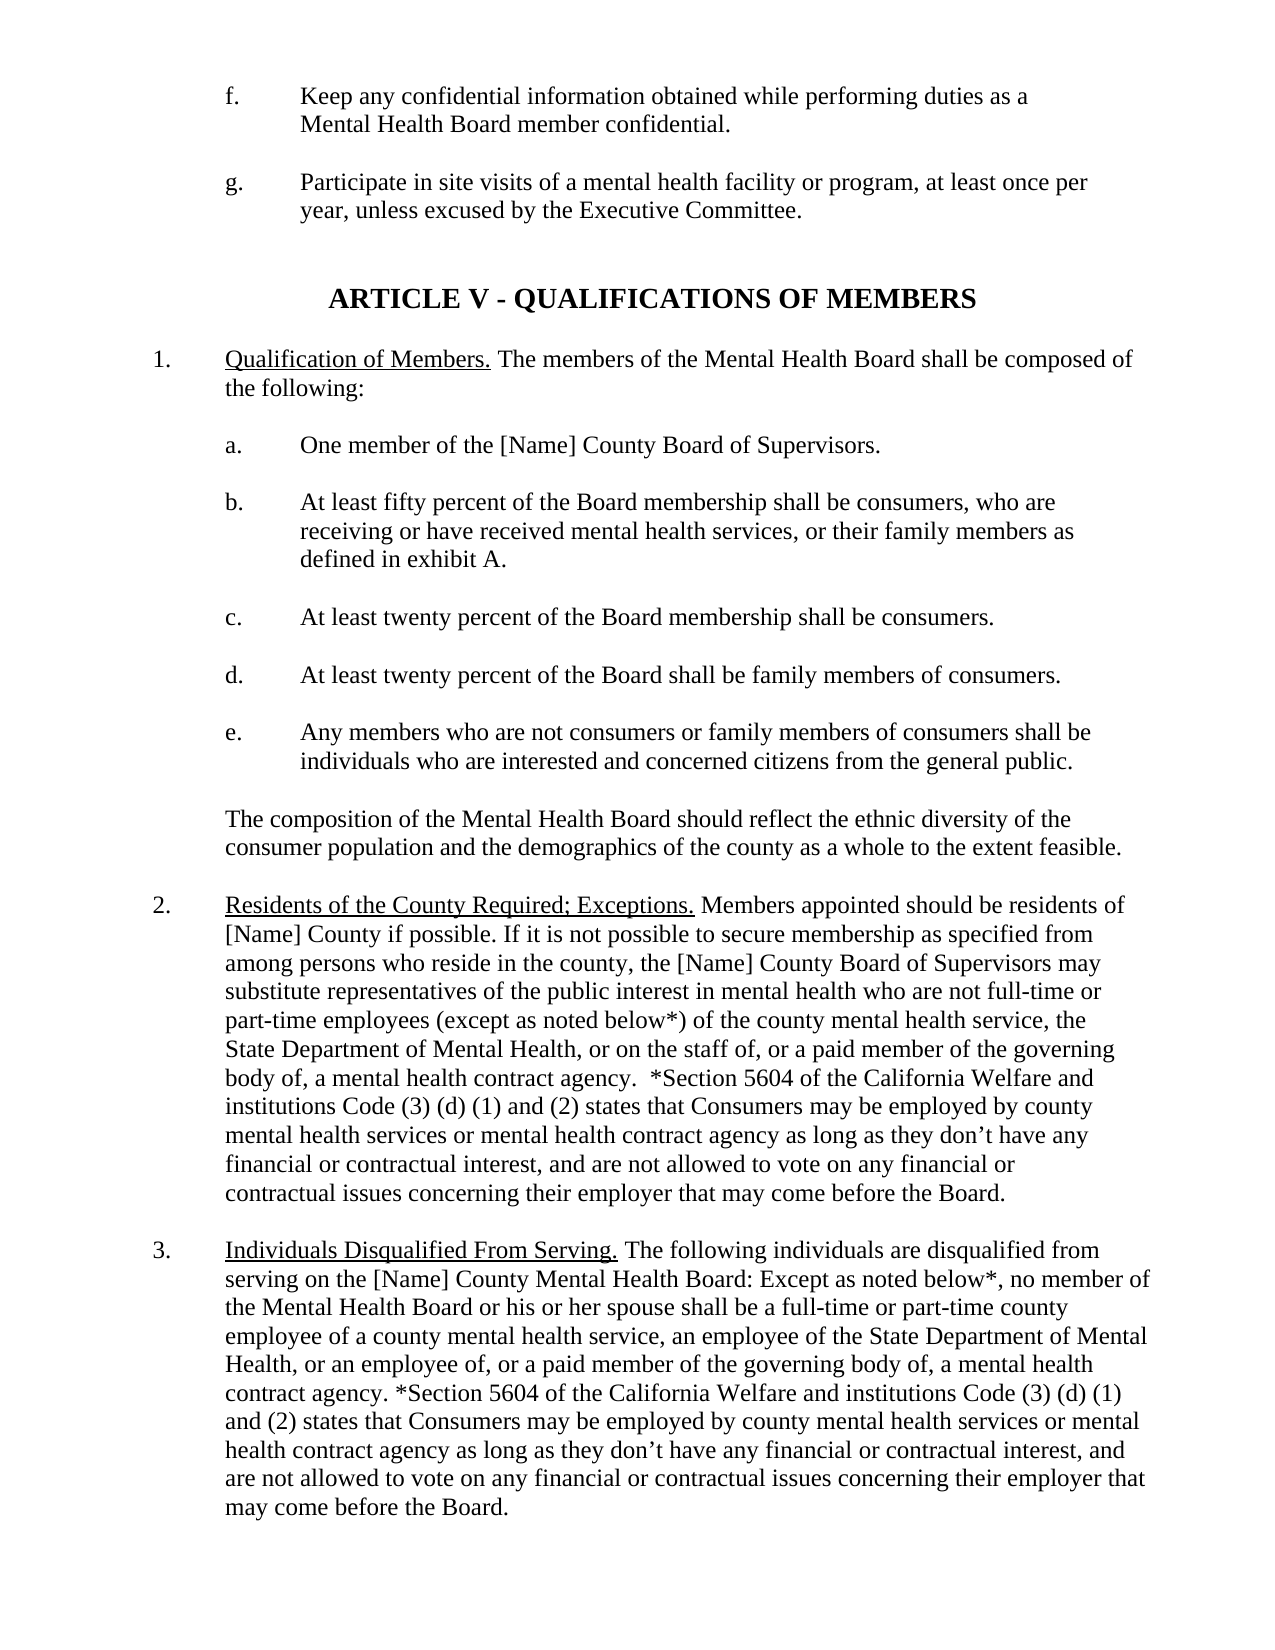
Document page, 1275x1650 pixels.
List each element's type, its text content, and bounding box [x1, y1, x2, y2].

text 2. Residents of the County Required; Exceptions. Members appointed should be residents of [150, 891, 1155, 919]
list Keep any confidential information obtained while performing duties as a Mental Health Board member confidential. [225, 81, 1102, 138]
text the following: [225, 373, 1155, 402]
list Participate in site visits of a mental health facility or program, at least once per year, unless excused by the Executive Committee. [225, 167, 1095, 224]
text [Name] County if possible. If it is not possible to secure membership as specified from among persons who reside in the county, the [Name] County Board of Supervisors may substitute representatives of the public interest in mental health who are not full-time or part-time employees (except as noted below*) of the county mental health service, the State Department of Mental Health, or on the staff of, or a paid member of the governing body of, a mental health contract agency. *Section 5604 of the California Welfare and institutions Code (3) (d) (1) and (2) states that Consumers may be employed by county mental health services or mental health contract agency as long as they don’t have any financial or contractual interest, and are not allowed to vote on any financial or contractual issues concerning their employer that may come before the Board. [225, 919, 1117, 1207]
text ARTICLE V - QUALIFICATIONS OF MEMBERS [150, 283, 1155, 315]
text serving on the [Name] County Mental Health Board: Except as noted below*, no member of the Mental Health Board or his or her spouse shall be a full-time or part-time county employee of a county mental health service, an employee of the State Department of Mental Health, or an employee of, or a paid member of the governing body of, a mental health contract agency. *Section 5604 of the California Welfare and institutions Code (3) (d) (1) and (2) states that Consumers may be employed by county mental health services or mental health contract agency as long as they don’t have any financial or contractual interest, and are not allowed to vote on any financial or contractual issues concerning their employer that may come before the Board. [225, 1264, 1155, 1521]
text 1. Qualification of Members. The members of the Mental Health Board shall be composed of [150, 344, 1155, 373]
list At least twenty percent of the Board shall be family members of consumers. [225, 660, 1155, 689]
list At least fifty percent of the Board membership shall be consumers, who are receiving or have received mental health services, or their family members as defined in exhibit A. [225, 487, 1080, 574]
list At least twenty percent of the Board membership shall be consumers. [225, 603, 1155, 631]
list One member of the [Name] County Board of Supervisors. [225, 430, 1155, 459]
text 3. Individuals Disqualified From Serving. The following individuals are disqualified from [150, 1236, 1155, 1264]
text The composition of the Mental Health Board should reflect the ethnic diversity of the consumer population and the demographics of the county as a whole to the extent feasible. [225, 804, 1132, 861]
list Any members who are not consumers or family members of consumers shall be individuals who are interested and concerned citizens from the general public. [225, 717, 1102, 775]
